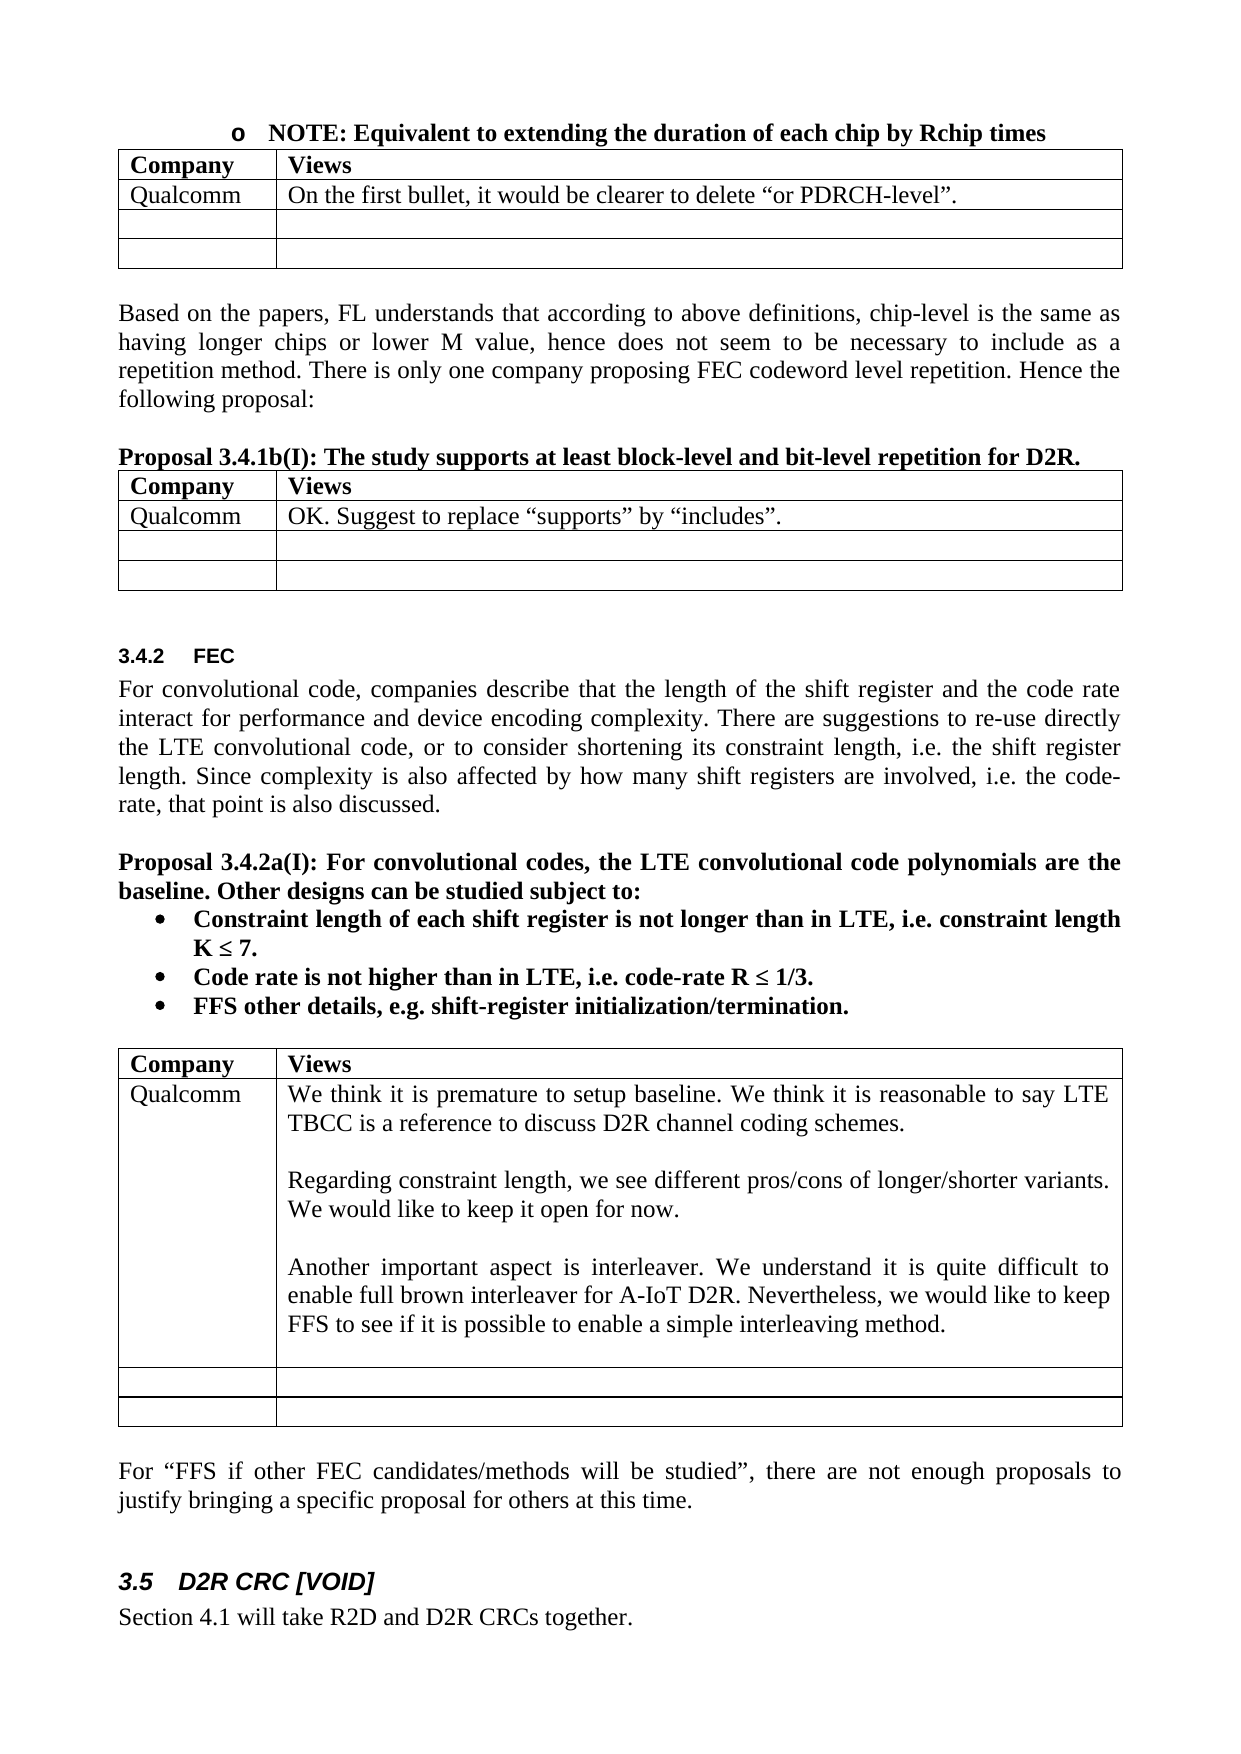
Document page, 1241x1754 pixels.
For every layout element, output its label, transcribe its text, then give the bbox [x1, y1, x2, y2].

table_header Company [119, 150, 276, 179]
text Proposal 3.4.2a(I): For convolutional codes, the LTE convolutional code polynomials are the baseline. Other designs can be studied subject to: [118, 847, 1122, 904]
table_cell Qualcomm [119, 180, 276, 208]
table_cell [119, 561, 276, 589]
table_cell On the first bullet, it would be clearer to delete “or PDRCH-level”. [277, 180, 1122, 208]
text For convolutional code, companies describe that the length of the shift register and the code rate interact for performance and device encoding complexity. There are suggestions to re-use directly the LTE convolutional code, or to consider shortening its constraint length, i.e. the shift register length. Since complexity is also affected by how many shift registers are involved, i.e. the code-rate, that point is also discussed. [118, 674, 1122, 818]
text Section 4.1 will take R2D and D2R CRCs together. [118, 1602, 1122, 1631]
table_cell [277, 210, 1122, 238]
table_cell [277, 561, 1122, 589]
table_cell [277, 531, 1122, 560]
table_header Views [277, 150, 1122, 179]
table_cell [277, 239, 1122, 268]
list FFS other details, e.g. shift-register initialization/termination. [156, 991, 1122, 1019]
table_cell [119, 1398, 276, 1426]
text Based on the papers, FL understands that according to above definitions, chip-level is the same as having longer chips or lower M value, hence does not seem to be necessary to include as a repetition method. There is only one company proposing FEC codeword level repetition. Hence the following proposal: [118, 298, 1122, 413]
table_header Company [119, 471, 276, 500]
text Proposal 3.4.1b(I): The study supports at least block-level and bit-level repetition for D2R. [118, 442, 1122, 470]
table_cell Qualcomm [119, 501, 276, 530]
table_cell [119, 239, 276, 268]
list Constraint length of each shift register is not longer than in LTE, i.e. constraint length K ≤ 7. [156, 904, 1122, 962]
table_cell [119, 210, 276, 238]
table_header Views [277, 1049, 1122, 1078]
table_cell [119, 531, 276, 560]
table_cell [277, 1368, 1122, 1396]
list NOTE: Equivalent to extending the duration of each chip by Rchip times [231, 118, 1122, 149]
table_header Views [277, 471, 1122, 500]
table_cell We think it is premature to setup baseline. We think it is reasonable to say LTE TBCC is a reference to discuss D2R channel coding schemes. Regarding constraint length, we see different pros/cons of longer/shorter variants. We would like to keep it open for now. Another important aspect is interleaver. We understand it is quite difficult to enable full brown interleaver for A-IoT D2R. Nevertheless, we would like to keep FFS to see if it is possible to enable a simple interleaving method. [277, 1079, 1122, 1367]
table_cell OK. Suggest to replace “supports” by “includes”. [277, 501, 1122, 530]
table_cell [119, 1368, 276, 1396]
table_cell [277, 1398, 1122, 1426]
list Code rate is not higher than in LTE, i.e. code-rate R ≤ 1/3. [156, 962, 1122, 991]
table_header Company [119, 1049, 276, 1078]
subtitle FEC [118, 644, 1122, 668]
subtitle D2R CRC [VOID] [118, 1567, 1122, 1596]
text For “FFS if other FEC candidates/methods will be studied”, there are not enough proposals to justify bringing a specific proposal for others at this time. [118, 1456, 1122, 1513]
table_cell Qualcomm [119, 1079, 276, 1367]
